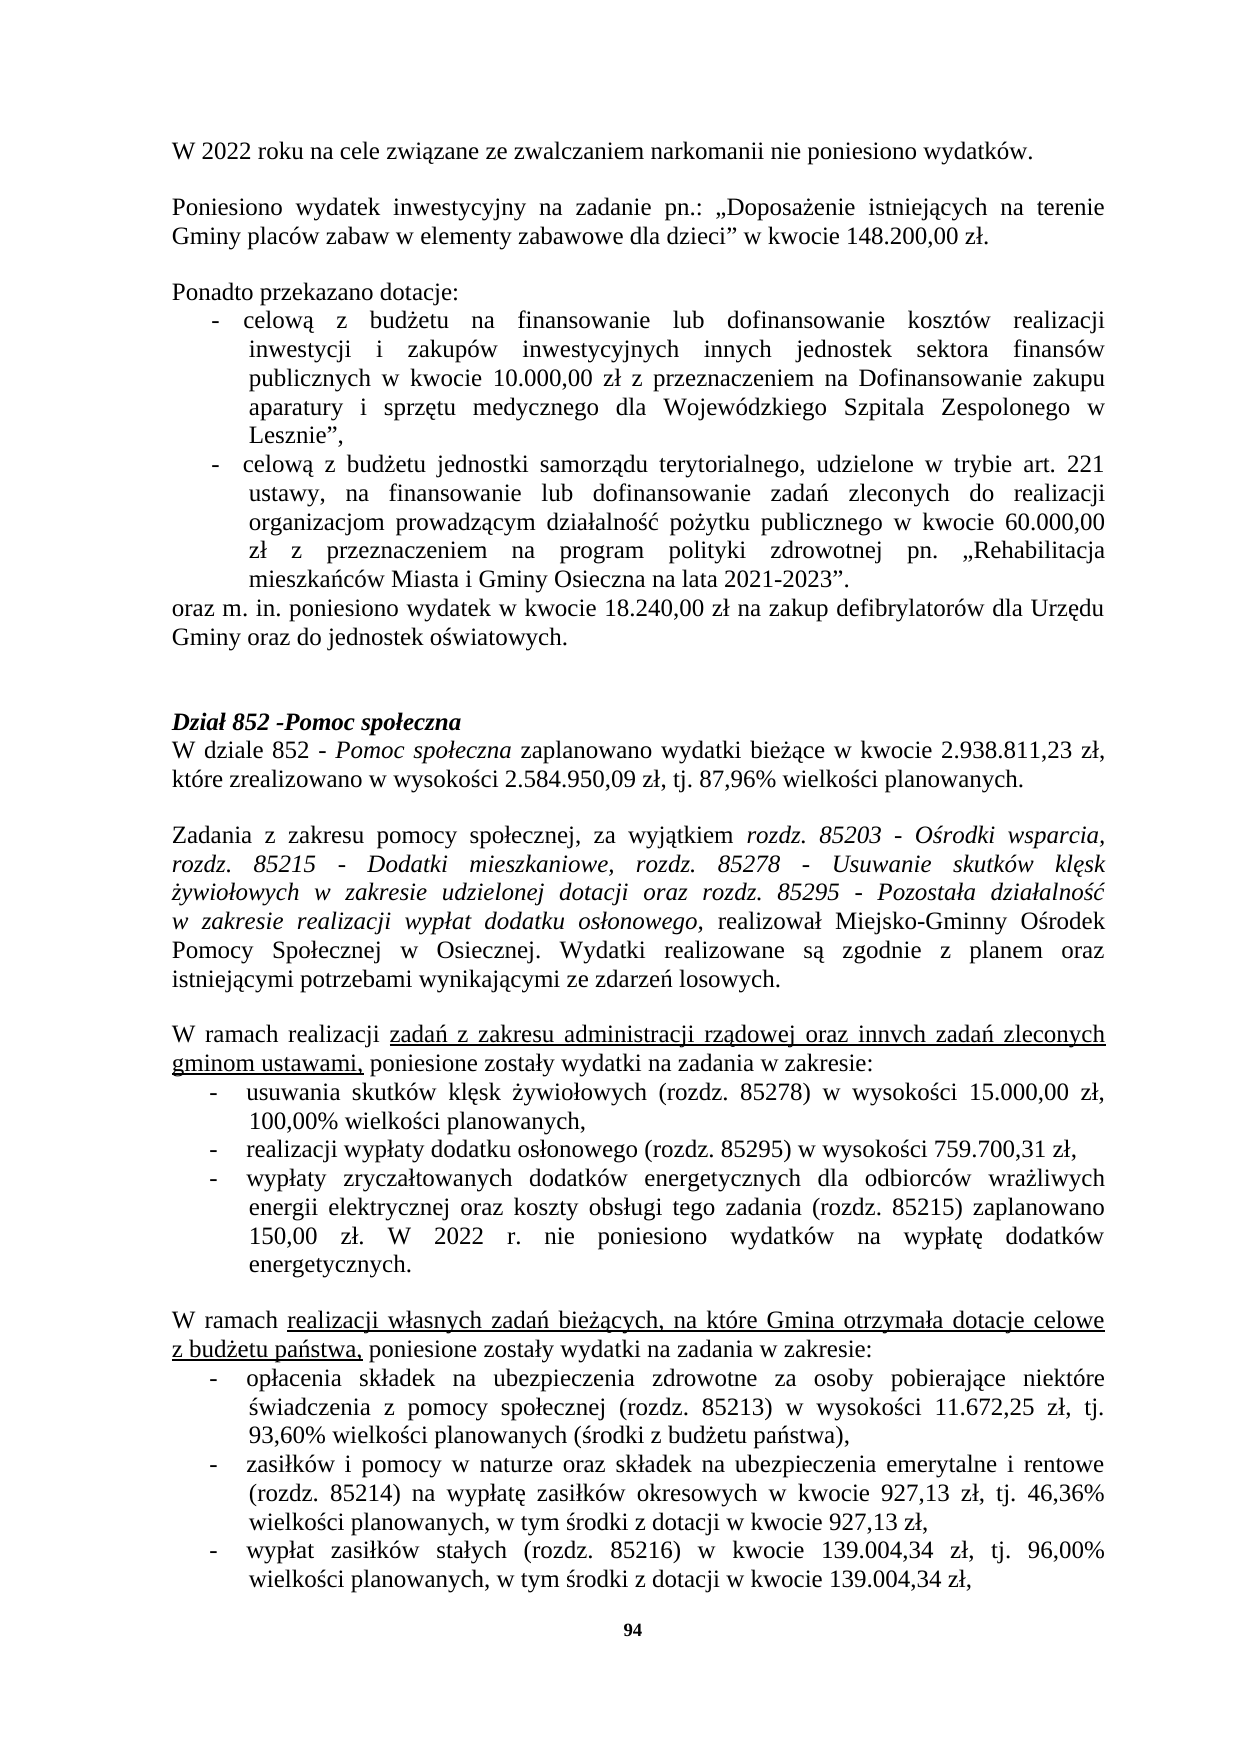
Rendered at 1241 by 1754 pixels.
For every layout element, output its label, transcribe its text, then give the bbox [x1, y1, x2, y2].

text Dział 852 -Pomoc społeczna [172, 707, 1106, 735]
text W ramach realizacji zadań z zakresu administracji rządowej oraz innvch zadań zleconych gminom ustawami, poniesione zostały wydatki na zadania w zakresie: [172, 1019, 1106, 1077]
text W ramach realizacji własnych zadań bieżących, na które Gmina otrzymała dotacje celowe z budżetu państwa, poniesione zostały wydatki na zadania w zakresie: [172, 1305, 1106, 1363]
list celową z budżetu jednostki samorządu terytorialnego, udzielone w trybie art. 221 ustawy, na finansowanie lub dofinansowanie zadań zleconych do realizacji organizacjom prowadzącym działalność pożytku publicznego w kwocie 60.000,00 zł z przeznaczeniem na program polityki zdrowotnej pn. „Rehabilitacja mieszkańców Miasta i Gminy Osieczna na lata 2021-2023”. [211, 449, 1106, 593]
list opłacenia składek na ubezpieczenia zdrowotne za osoby pobierające niektóre świadczenia z pomocy społecznej (rozdz. 85213) w wysokości 11.672,25 zł, tj. 93,60% wielkości planowanych (środki z budżetu państwa), [209, 1363, 1106, 1449]
text oraz m. in. poniesiono wydatek w kwocie 18.240,00 zł na zakup defibrylatorów dla Urzędu Gminy oraz do jednostek oświatowych. [172, 593, 1106, 650]
text Ponadto przekazano dotacje: [172, 277, 1106, 305]
list realizacji wypłaty dodatku osłonowego (rozdz. 85295) w wysokości 759.700,31 zł, [172, 1134, 1106, 1163]
list celową z budżetu na finansowanie lub dofinansowanie kosztów realizacji inwestycji i zakupów inwestycyjnych innych jednostek sektora finansów publicznych w kwocie 10.000,00 zł z przeznaczeniem na Dofinansowanie zakupu aparatury i sprzętu medycznego dla Wojewódzkiego Szpitala Zespolonego w Lesznie”, [211, 305, 1106, 449]
list usuwania skutków klęsk żywiołowych (rozdz. 85278) w wysokości 15.000,00 zł, 100,00% wielkości planowanych, [209, 1077, 1106, 1134]
list wypłat zasiłków stałych (rozdz. 85216) w kwocie 139.004,34 zł, tj. 96,00% wielkości planowanych, w tym środki z dotacji w kwocie 139.004,34 zł, [209, 1535, 1106, 1593]
text Zadania z zakresu pomocy społecznej, za wyjątkiem rozdz. 85203 - Ośrodki wsparcia, rozdz. 85215 - Dodatki mieszkaniowe, rozdz. 85278 - Usuwanie skutków klęsk żywiołowych w zakresie udzielonej dotacji oraz rozdz. 85295 - Pozostała działalność w zakresie realizacji wypłat dodatku osłonowego, realizował Miejsko-Gminny Ośrodek Pomocy Społecznej w Osiecznej. Wydatki realizowane są zgodnie z planem oraz istniejącymi potrzebami wynikającymi ze zdarzeń losowych. [172, 820, 1106, 992]
text Poniesiono wydatek inwestycyjny na zadanie pn.: „Doposażenie istniejących na terenie Gminy placów zabaw w elementy zabawowe dla dzieci” w kwocie 148.200,00 zł. [172, 192, 1106, 249]
list zasiłków i pomocy w naturze oraz składek na ubezpieczenia emerytalne i rentowe (rozdz. 85214) na wypłatę zasiłków okresowych w kwocie 927,13 zł, tj. 46,36% wielkości planowanych, w tym środki z dotacji w kwocie 927,13 zł, [209, 1449, 1106, 1535]
text W 2022 roku na cele związane ze zwalczaniem narkomanii nie poniesiono wydatków. [172, 136, 1106, 165]
text W dziale 852 - Pomoc społeczna zaplanowano wydatki bieżące w kwocie 2.938.811,23 zł, które zrealizowano w wysokości 2.584.950,09 zł, tj. 87,96% wielkości planowanych. [172, 735, 1106, 793]
list wypłaty zryczałtowanych dodatków energetycznych dla odbiorców wrażliwych energii elektrycznej oraz koszty obsługi tego zadania (rozdz. 85215) zaplanowano 150,00 zł. W 2022 r. nie poniesiono wydatków na wypłatę dodatków energetycznych. [209, 1163, 1106, 1278]
